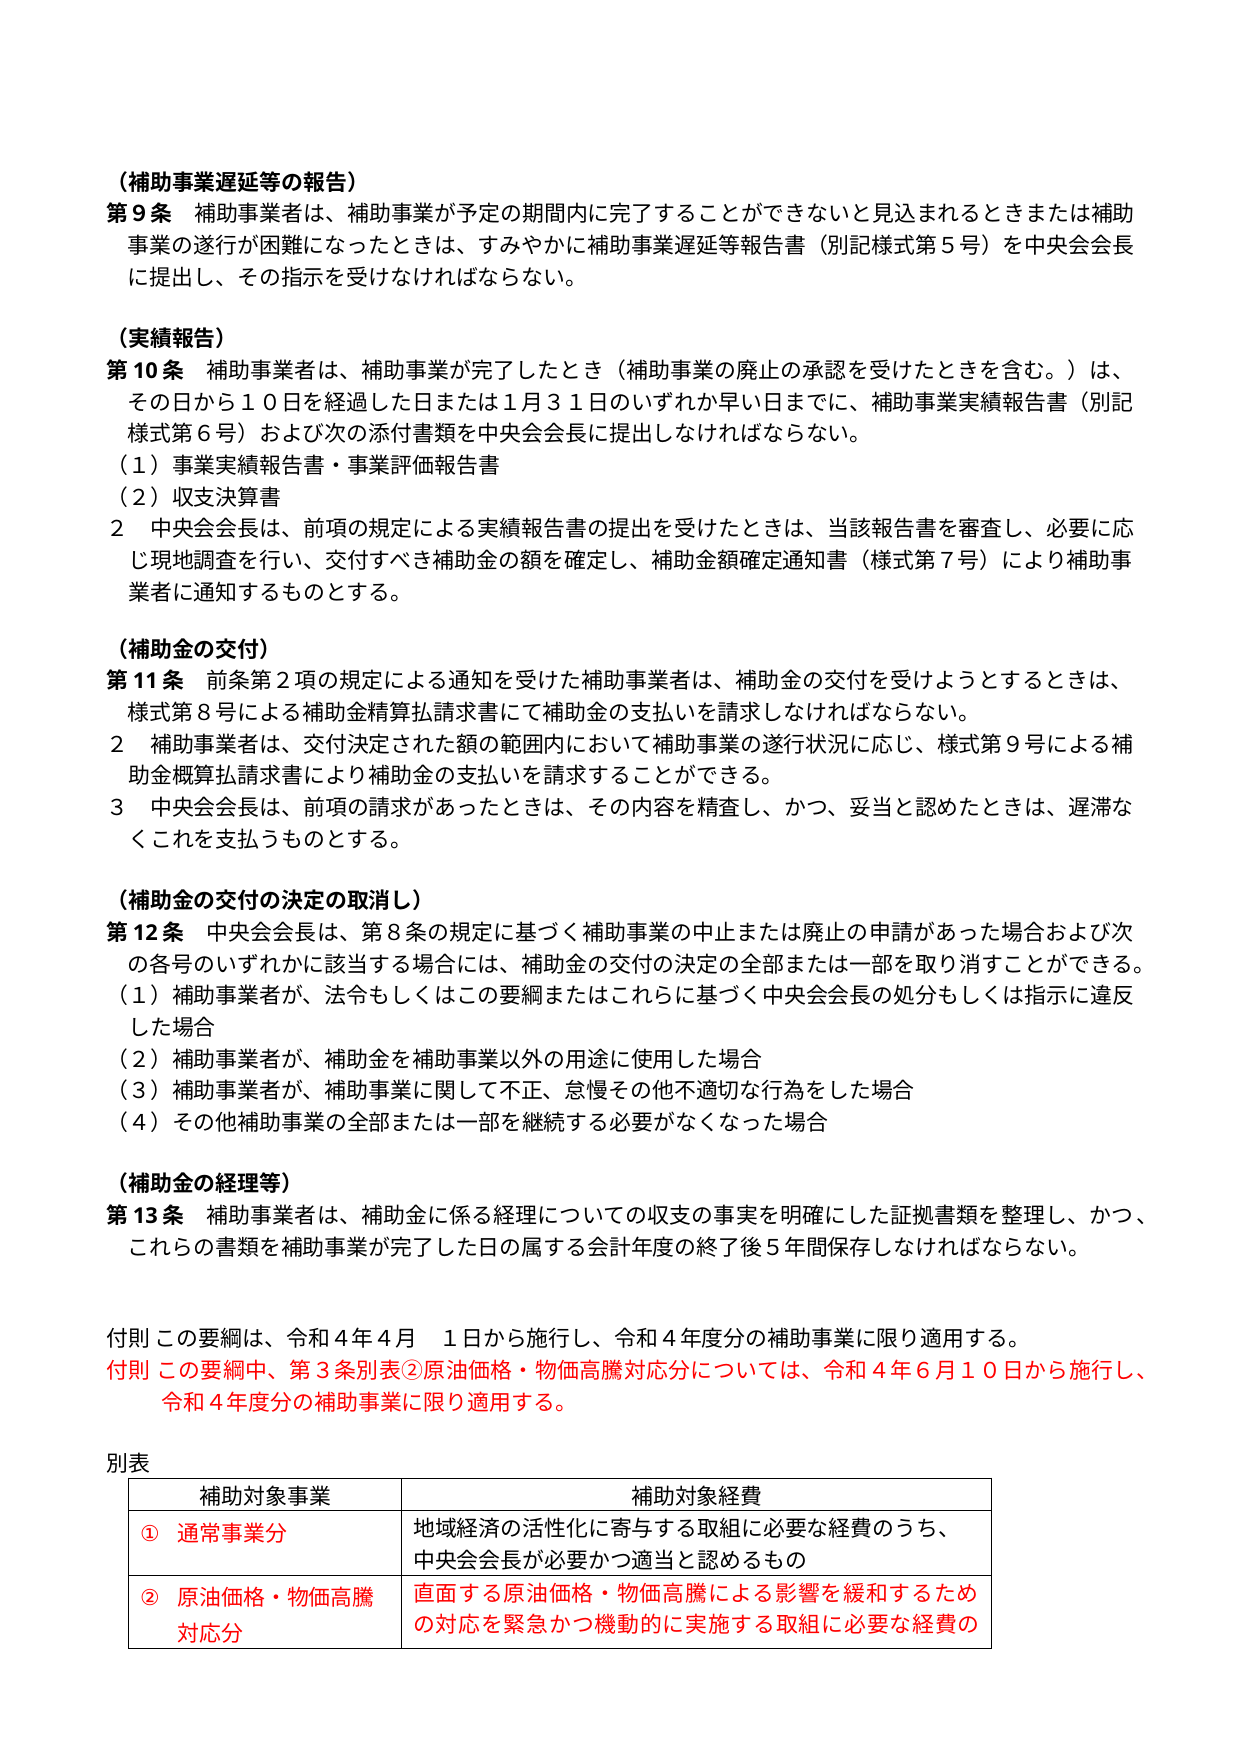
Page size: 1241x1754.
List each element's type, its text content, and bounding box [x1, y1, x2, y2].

text （補助事業遅延等の報告） [106, 164, 1136, 196]
text （補助金の交付の決定の取消し） [106, 883, 1136, 915]
text 付則 この要綱中、第３条別表②原油価格・物価高騰対応分については、令和４年６月１０日から施行し、令和４年度分の補助事業に限り適用する。 [106, 1353, 1136, 1416]
text （補助金の経理等） [106, 1166, 1136, 1198]
text ３ 中央会会長は、前項の請求があったときは、その内容を精査し、かつ、妥当と認めたときは、遅滞なくこれを支払うものとする。 [106, 790, 1136, 853]
text ２ 補助事業者は、交付決定された額の範囲内において補助事業の遂行状況に応じ、様式第９号による補助金概算払請求書により補助金の支払いを請求することができる。 [106, 727, 1136, 790]
text （１）事業実績報告書・事業評価報告書 [106, 448, 1136, 479]
text 別表 [106, 1446, 1136, 1478]
text 第９条 補助事業者は、補助事業が予定の期間内に完了することができないと見込まれるときまたは補助事業の遂行が困難になったときは、すみやかに補助事業遅延等報告書（別記様式第５号）を中央会会長に提出し、その指示を受けなければならない。 [106, 196, 1136, 291]
text （１）補助事業者が、法令もしくはこの要綱またはこれらに基づく中央会会長の処分もしくは指示に違反した場合 [106, 978, 1136, 1042]
table_header 補助対象事業 [129, 1479, 401, 1510]
text 付則 この要綱は、令和４年４月 １日から施行し、令和４年度分の補助事業に限り適用する。 [106, 1321, 1136, 1353]
table_cell 原油価格・物価高騰 対応分 [129, 1576, 401, 1648]
text （２）収支決算書 [106, 479, 1136, 511]
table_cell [402, 1576, 991, 1648]
text 第12条 中央会会長は、第８条の規定に基づく補助事業の中止または廃止の申請があった場合および次の各号のいずれかに該当する場合には、補助金の交付の決定の全部または一部を取り消すことができる。 [106, 915, 1136, 978]
text （３）補助事業者が、補助事業に関して不正、怠慢その他不適切な行為をした場合 [106, 1073, 1136, 1105]
table_cell 通常事業分 [129, 1511, 401, 1575]
text （４）その他補助事業の全部または一部を継続する必要がなくなった場合 [106, 1105, 1136, 1137]
table_cell 地域経済の活性化に寄与する取組に必要な経費のうち、 中央会会長が必要かつ適当と認めるもの [402, 1511, 991, 1575]
text 第10条 補助事業者は、補助事業が完了したとき（補助事業の廃止の承認を受けたときを含む。）は、その日から１０日を経過した日または１月３１日のいずれか早い日までに、補助事業実績報告書（別記様式第６号）および次の添付書類を中央会会長に提出しなければならない。 [106, 353, 1136, 448]
table_header 補助対象経費 [402, 1479, 991, 1510]
text ２ 中央会会長は、前項の規定による実績報告書の提出を受けたときは、当該報告書を審査し、必要に応じ現地調査を行い、交付すべき補助金の額を確定し、補助金額確定通知書（様式第７号）により補助事業者に通知するものとする。 [106, 511, 1136, 606]
text （実績報告） [106, 321, 1136, 353]
text （２）補助事業者が、補助金を補助事業以外の用途に使用した場合 [106, 1042, 1136, 1073]
text 第13条 補助事業者は、補助金に係る経理についての収支の事実を明確にした証拠書類を整理し、かつ、これらの書類を補助事業が完了した日の属する会計年度の終了後５年間保存しなければならない。 [106, 1198, 1136, 1262]
text 第11条 前条第２項の規定による通知を受けた補助事業者は、補助金の交付を受けようとするときは、様式第８号による補助金精算払請求書にて補助金の支払いを請求しなければならない。 [106, 663, 1136, 727]
text （補助金の交付） [106, 632, 1136, 663]
